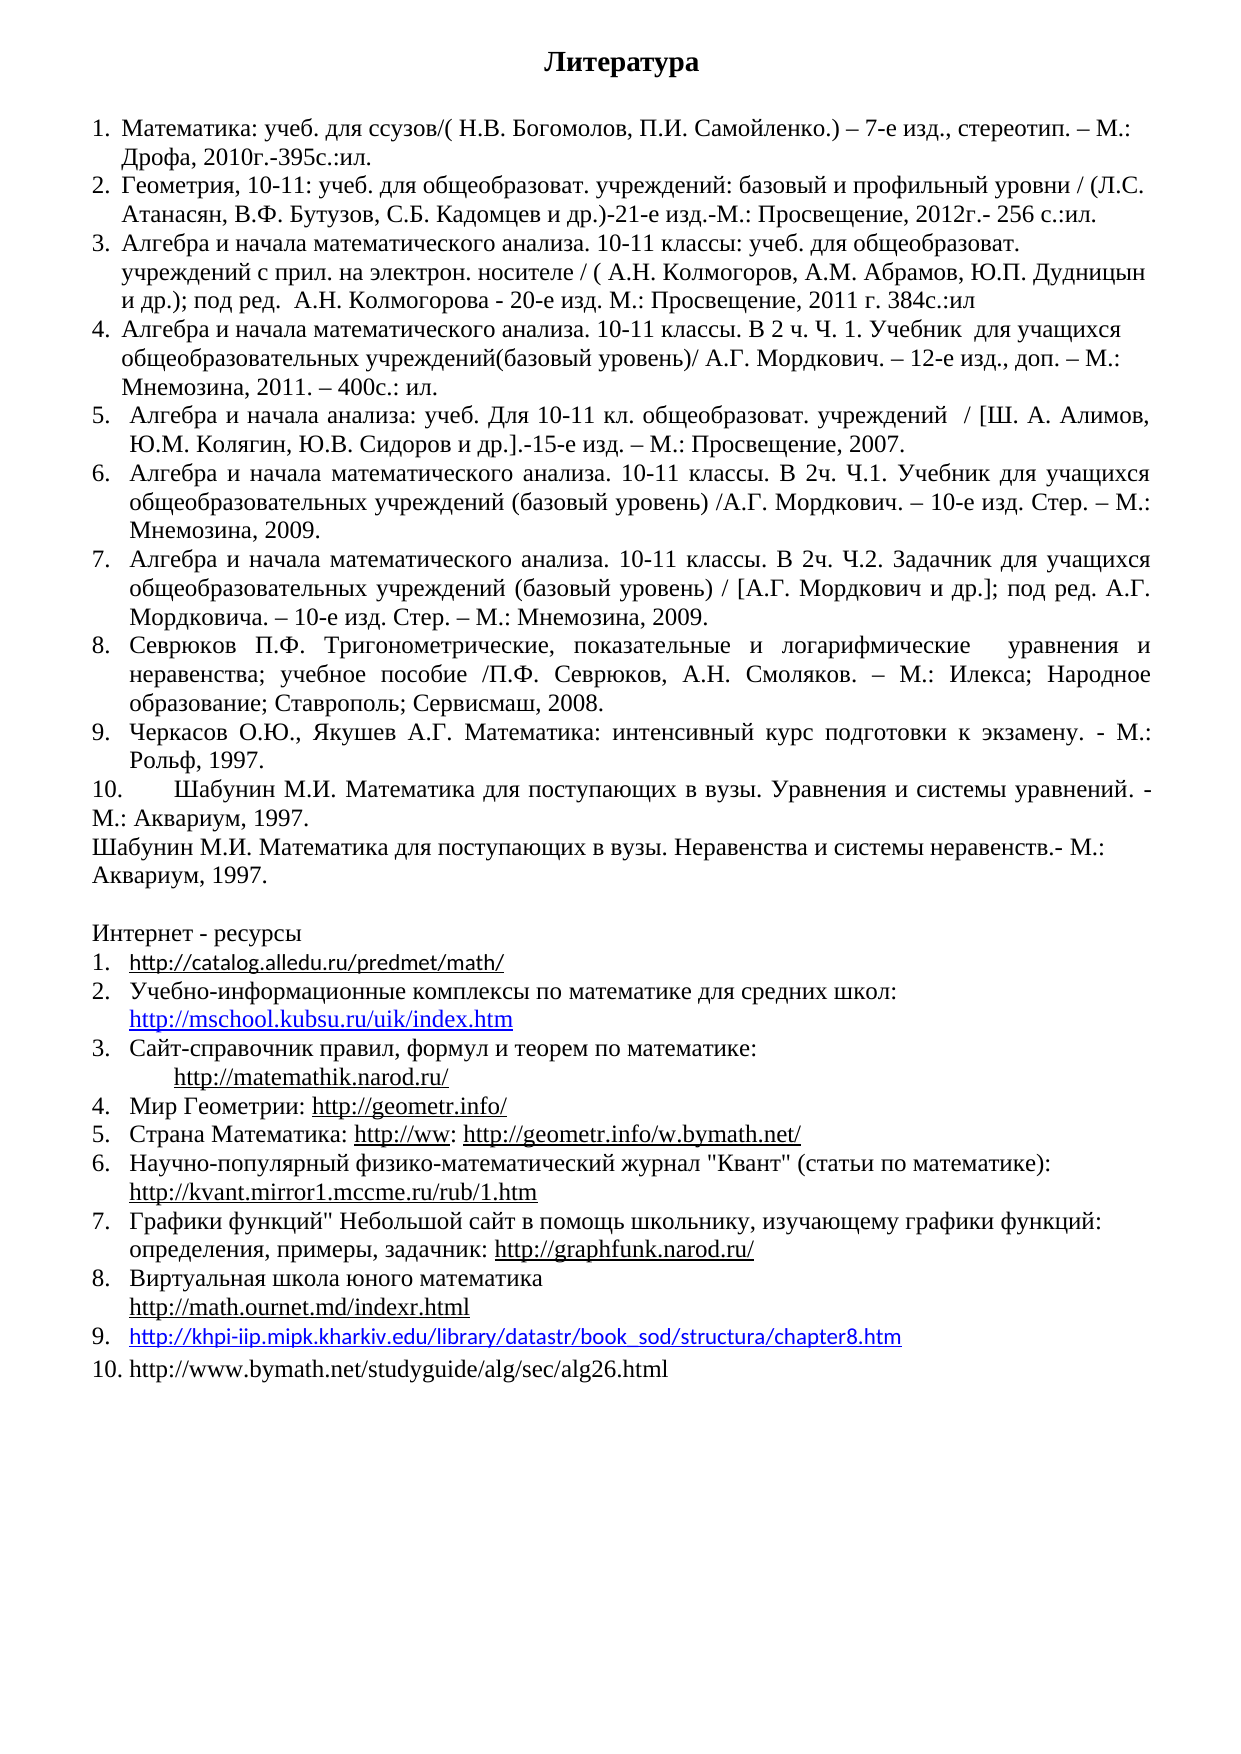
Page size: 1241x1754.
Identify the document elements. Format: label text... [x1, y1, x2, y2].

list Геометрия, 10-11: учеб. для общеобразоват. учреждений: базовый и профильный уровни / (Л.С. Атанасян, В.Ф. Бутузов, С.Б. Кадомцев и др.)-21-е изд.-М.: Просвещение, 2012г.- 256 с.:ил. [92, 170, 1152, 228]
list Научно-популярный физико-математический журнал "Квант" (статьи по математике): http://kvant.mirror1.mccme.ru/rub/1.htm [92, 1148, 1152, 1206]
list Страна Математика: http://ww: w.bymath.net/ [92, 1119, 1152, 1148]
list Учебно-информационные комплексы по математике для средних школ: http://mschool.kubsu.ru/uik/index.htm [92, 976, 1152, 1033]
list Черкасов О.Ю., Якушев А.Г. Математика: интенсивный курс подготовки к экзамену. - М.: Рольф, 1997. [92, 717, 1152, 774]
text Интернет - ресурсы [92, 918, 1152, 947]
list http://khpi-iip.mipk.kharkiv.edu/library/datastr/book_sod/structura/chapter8.htm [92, 1321, 1152, 1350]
list Виртуальная школа юного математика http://math.ournet.md/indexr.html [92, 1263, 1152, 1321]
list http://catalog.alledu.ru/predmet/math/ [92, 947, 1152, 976]
list Севрюков П.Ф. Тригонометрические, показательные и логарифмические уравнения и неравенства; учебное пособие /П.Ф. Севрюков, А.Н. Смоляков. – М.: Илекса; Народное образование; Ставрополь; Сервисмаш, 2008. [92, 630, 1152, 717]
text http://matemathik.narod.ru/ [136, 1062, 1152, 1091]
subtitle Литература [92, 44, 1152, 78]
list Математика: учеб. для ссузов/( Н.В. Богомолов, П.И. Самойленко.) – 7-е изд., стереотип. – М.: Дрофа, 2010г.-395с.:ил. [92, 113, 1152, 170]
list Алгебра и начала анализа: учеб. Для 10-11 кл. общеобразоват. учреждений / [Ш. А. Алимов, Ю.М. Колягин, Ю.В. Сидоров и др.].-15-е изд. – М.: Просвещение, 2007. [92, 400, 1152, 458]
list http://www.bymath.net/studyguide/alg/sec/alg26.html [92, 1354, 1152, 1383]
list Шабунин М.И. Математика для поступающих в вузы. Уравнения и системы уравнений. - М.: Аквариум, 1997. [92, 774, 1152, 832]
list Алгебра и начала математического анализа. 10-11 классы. В 2ч. Ч.2. Задачник для учащихся общеобразовательных учреждений (базовый уровень) / [А.Г. Мордкович и др.]; под ред. А.Г. Мордковича. – 10-е изд. Стер. – М.: Мнемозина, 2009. [92, 544, 1152, 630]
list Сайт-справочник правил, формул и теорем по математике: [92, 1033, 1152, 1062]
list Графики функций" Небольшой сайт в помощь школьнику, изучающему графики функций: определения, примеры, задачник: http://graphfunk.narod.ru/ [92, 1206, 1152, 1263]
list Алгебра и начала математического анализа. 10-11 классы: учеб. для общеобразоват. учреждений с прил. на электрон. носителе / ( А.Н. Колмогоров, А.М. Абрамов, Ю.П. Дудницын и др.); под ред. А.Н. Колмогорова - 20-е изд. М.: Просвещение, 2011 г. 384с.:ил [92, 228, 1152, 314]
list Алгебра и начала математического анализа. 10-11 классы. В 2 ч. Ч. 1. Учебник для учащихся общеобразовательных учреждений(базовый уровень)/ А.Г. Мордкович. – 12-е изд., доп. – М.: Мнемозина, 2011. – 400с.: ил. [92, 314, 1152, 400]
list Мир Геометрии: http://geometr.info/ [92, 1091, 1152, 1119]
list Алгебра и начала математического анализа. 10-11 классы. В 2ч. Ч.1. Учебник для учащихся общеобразовательных учреждений (базовый уровень) /А.Г. Мордкович. – 10-е изд. Стер. – М.: Мнемозина, 2009. [92, 458, 1152, 544]
text Шабунин М.И. Математика для поступающих в вузы. Неравенства и системы неравенств.- М.: Аквариум, 1997. [92, 832, 1152, 889]
